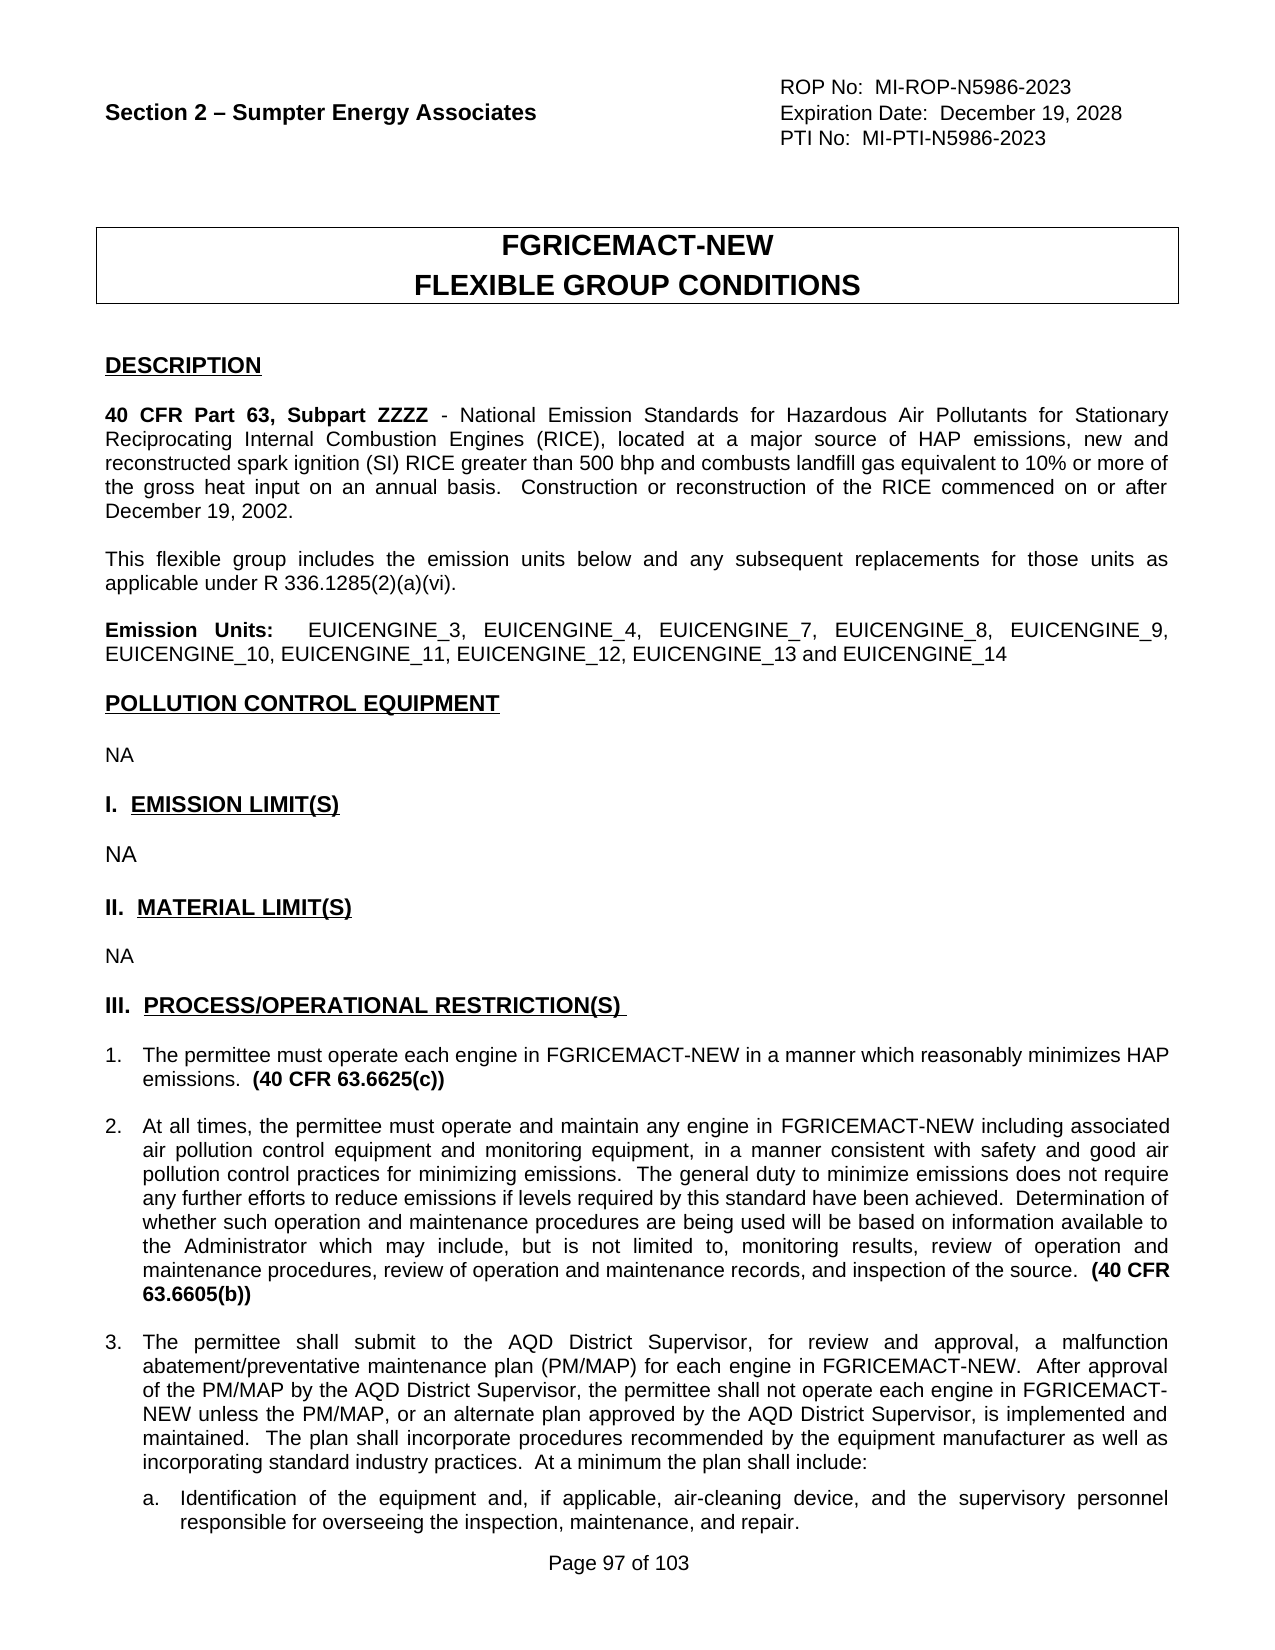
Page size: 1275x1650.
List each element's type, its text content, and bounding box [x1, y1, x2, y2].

text FLEXIBLE GROUP CONDITIONS [97, 267, 1178, 303]
text Emission Units: EUICENGINE_3, EUICENGINE_4, EUICENGINE_7, EUICENGINE_8, EUICENGINE_9, EUICENGINE_10, EUICENGINE_11, EUICENGINE_12, EUICENGINE_13 and EUICENGINE_14 [105, 618, 1170, 666]
text NA [105, 841, 1170, 867]
text III. PROCESS/OPERATIONAL RESTRICTION(S) [105, 992, 1170, 1018]
list 3. The permittee shall submit to the AQD District Supervisor, for review and approval, a malfunction abatement/preventative maintenance plan (PM/MAP) for each engine in FGRICEMACT-NEW. After approval of the PM/MAP by the AQD District Supervisor, the permittee shall not operate each engine in FGRICEMACT-NEW unless the PM/MAP, or an alternate plan approved by the AQD District Supervisor, is implemented and maintained. The plan shall incorporate procedures recommended by the equipment manufacturer as well as incorporating standard industry practices. At a minimum the plan shall include: [105, 1330, 1170, 1474]
text POLLUTION CONTROL EQUIPMENT [105, 690, 1170, 717]
text 2. At all times, the permittee must operate and maintain any engine in FGRICEMACT-NEW including associated air pollution control equipment and monitoring equipment, in a manner consistent with safety and good air pollution control practices for minimizing emissions. The general duty to minimize emissions does not require any further efforts to reduce emissions if levels required by this standard have been achieved. Determination of whether such operation and maintenance procedures are being used will be based on information available to the Administrator which may include, but is not limited to, monitoring results, review of operation and maintenance procedures, review of operation and maintenance records, and inspection of the source. (40 CFR 63.6605(b)) [105, 1114, 1170, 1306]
text 40 CFR Part 63, Subpart ZZZZ - National Emission Standards for Hazardous Air Pollutants for Stationary Reciprocating Internal Combustion Engines (RICE), located at a major source of HAP emissions, new and reconstructed spark ignition (SI) RICE greater than 500 bhp and combusts landfill gas equivalent to 10% or more of the gross heat input on an annual basis. Construction or reconstruction of the RICE commenced on or after December 19, 2002. [105, 403, 1170, 522]
text NA [105, 743, 1170, 767]
subtitle FGRICEMACT-NEW [97, 228, 1178, 262]
text DESCRIPTION [105, 352, 1170, 379]
text NA [105, 944, 1170, 968]
list Identification of the equipment and, if applicable, air-cleaning device, and the supervisory personnel responsible for overseeing the inspection, maintenance, and repair. [142, 1486, 1170, 1534]
text I. EMISSION LIMIT(S) [105, 791, 1170, 817]
list The permittee must operate each engine in FGRICEMACT-NEW in a manner which reasonably minimizes HAP emissions. (40 CFR 63.6625(c)) [105, 1042, 1170, 1090]
text II. MATERIAL LIMIT(S) [105, 894, 1170, 920]
text This flexible group includes the emission units below and any subsequent replacements for those units as applicable under R 336.1285(2)(a)(vi). [105, 546, 1170, 594]
